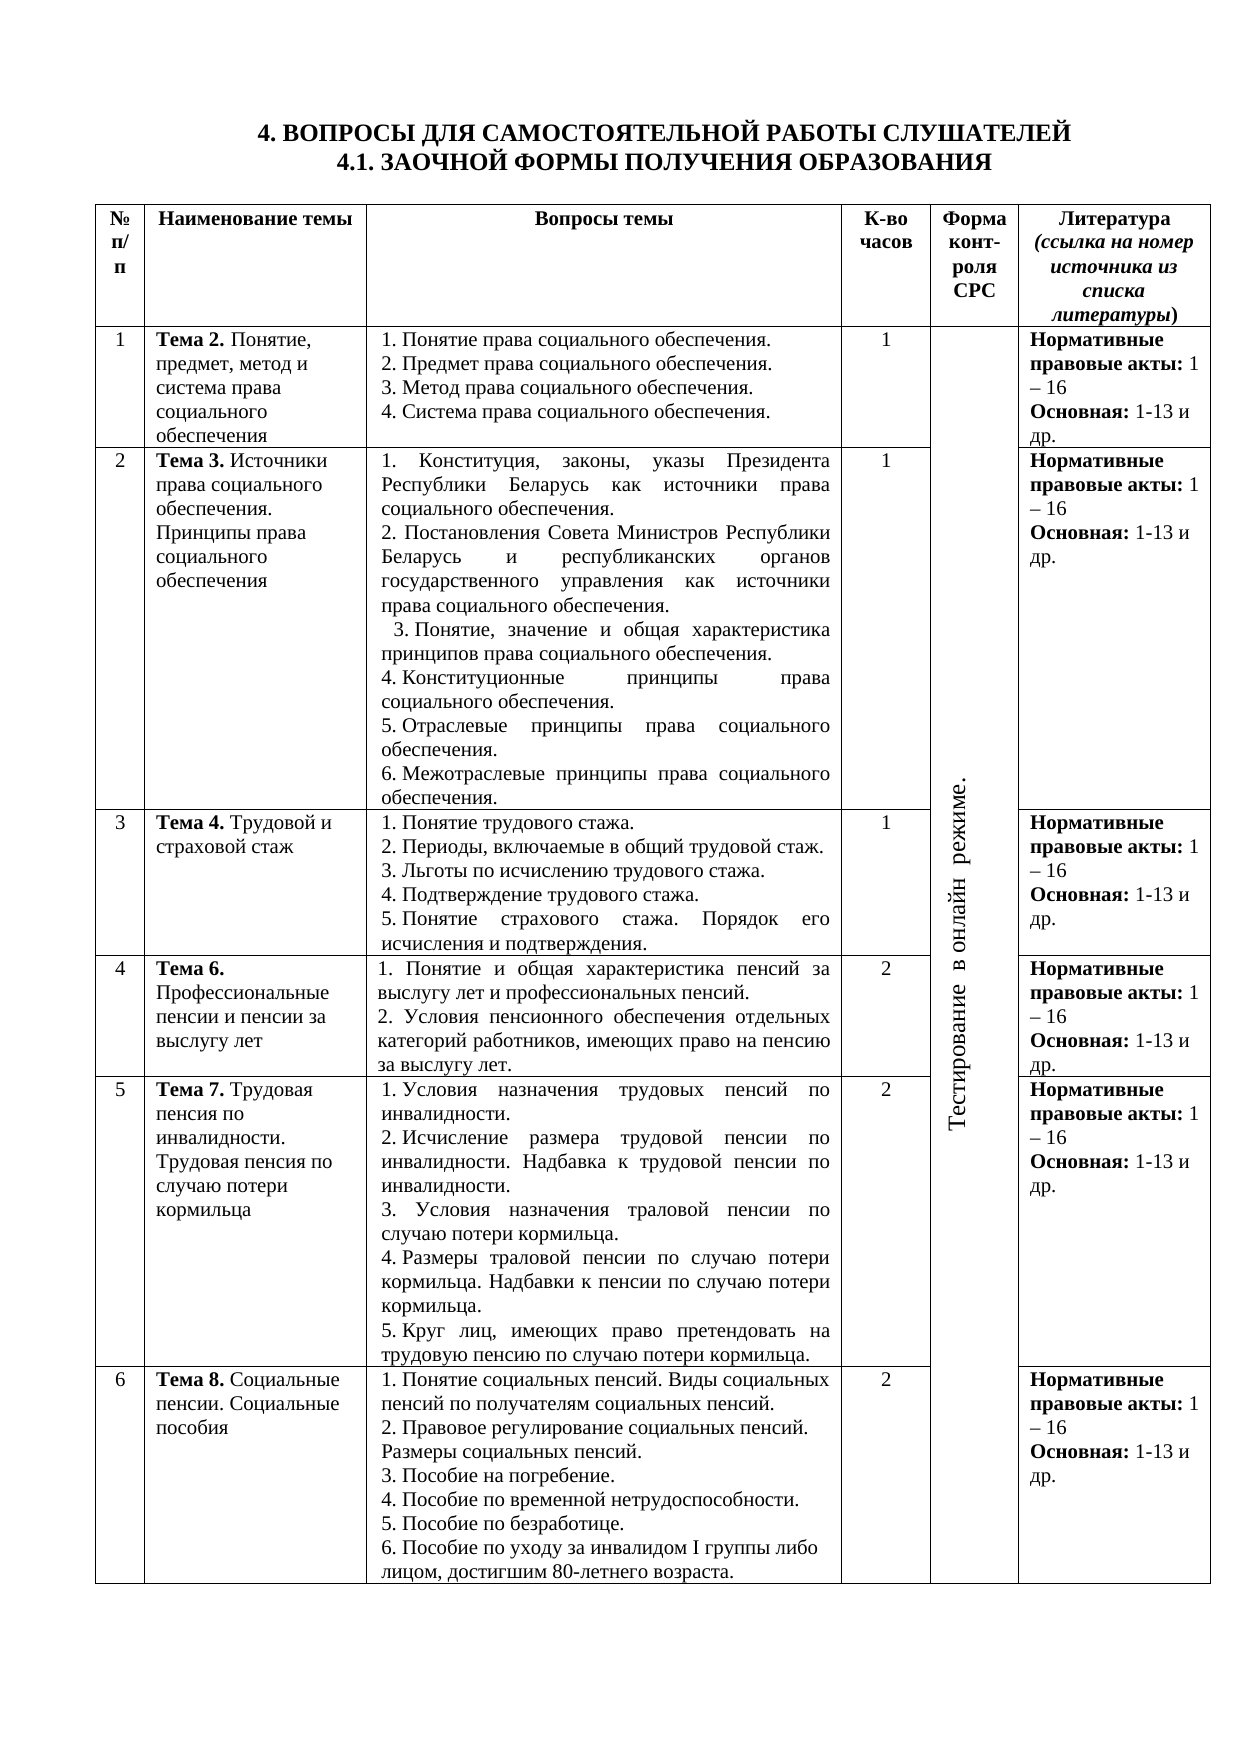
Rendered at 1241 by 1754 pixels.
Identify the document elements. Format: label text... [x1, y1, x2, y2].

text 4.1. ЗАОЧНОЙ ФОРМЫ ПОЛУЧЕНИЯ ОБРАЗОВАНИЯ [177, 147, 1152, 176]
table_cell Тема 4. Трудовой и страховой стаж [145, 810, 366, 954]
table_header Наименование темы [145, 205, 366, 326]
table_cell Нормативные правовые акты: 1 – 16 Основная: 1-13 и др. [1019, 448, 1210, 809]
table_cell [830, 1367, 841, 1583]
table_cell Тема 8. Социальные пенсии. Социальные пособия [145, 1367, 366, 1583]
table_header № п/п [96, 205, 144, 326]
table_cell Тема 2. Понятие, предмет, метод и система права социального обеспечения [145, 327, 366, 447]
text 4. ВОПРОСЫ ДЛЯ САМОСТОЯТЕЛЬНОЙ РАБОТЫ СЛУШАТЕЛЕЙ [177, 118, 1152, 147]
table_cell 1 [842, 448, 930, 809]
table_cell 3 [96, 810, 144, 954]
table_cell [1019, 1367, 1210, 1583]
table_header К-во часов [842, 205, 930, 326]
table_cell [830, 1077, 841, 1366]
table_header Форма конт-роля СРС [931, 205, 1018, 326]
table_cell 1. Понятие права социального обеспечения. 2. Предмет права социального обеспечения. 3. Метод права социального обеспечения. 4. Система права социального обеспечения. [367, 327, 841, 447]
table_cell Тема 7. Трудовая пенсия по инвалидности. Трудовая пенсия по случаю потери кормильца [145, 1077, 366, 1366]
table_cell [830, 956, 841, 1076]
table_cell Нормативные правовые акты: 1 – 16 Основная: 1-13 и др. [1019, 956, 1210, 1076]
table_cell 2 [842, 1077, 930, 1366]
table_cell 2 [842, 1367, 930, 1583]
table_cell 1. Понятие трудового стажа. 2. Периоды, включаемые в общий трудовой стаж. 3. Льготы по исчислению трудового стажа. 4. Подтверждение трудового стажа. 5. Понятие страхового стажа. Порядок его исчисления и подтверждения. [367, 810, 841, 954]
table_cell 2 [96, 448, 144, 809]
table_cell Тема 6. Профессиональные пенсии и пенсии за выслугу лет [145, 956, 366, 1076]
table_cell Нормативные правовые акты: 1 – 16 Основная: 1-13 и др. [1019, 810, 1210, 954]
table_cell 4 [96, 956, 144, 1076]
table_cell 1 [842, 810, 930, 954]
table_header Литература (ссылка на номер источника из списка литературы) [1019, 205, 1210, 326]
table_header Вопросы темы [367, 205, 841, 326]
table_cell 5 [96, 1077, 144, 1366]
table_cell 1 [842, 327, 930, 447]
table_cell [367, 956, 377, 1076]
table_cell 1 [96, 327, 144, 447]
table_cell Нормативные правовые акты: 1 – 16 Основная: 1-13 и др. [1019, 327, 1210, 447]
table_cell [1019, 1077, 1210, 1366]
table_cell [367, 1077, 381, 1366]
table_cell Тестирование в онлайн режиме. [931, 327, 1018, 1583]
table_cell Тема 3. Источники права социального обеспечения. Принципы права социального обеспечения [145, 448, 366, 809]
table_cell 1. Конституция, законы, указы Президента Республики Беларусь как источники права социального обеспечения. 2. Постановления Совета Министров Республики Беларусь и республиканских органов государственного управления как источники права социального обеспечения. 3. Понятие, значение и общая характеристика принципов права социального обеспечения. 4. Конституционные принципы права социального обеспечения. 5. Отраслевые принципы права социального обеспечения. 6. Межотраслевые принципы права социального обеспечения. [367, 448, 841, 809]
table_cell 6 [96, 1367, 144, 1583]
table_cell 2 [842, 956, 930, 1076]
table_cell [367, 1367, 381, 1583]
